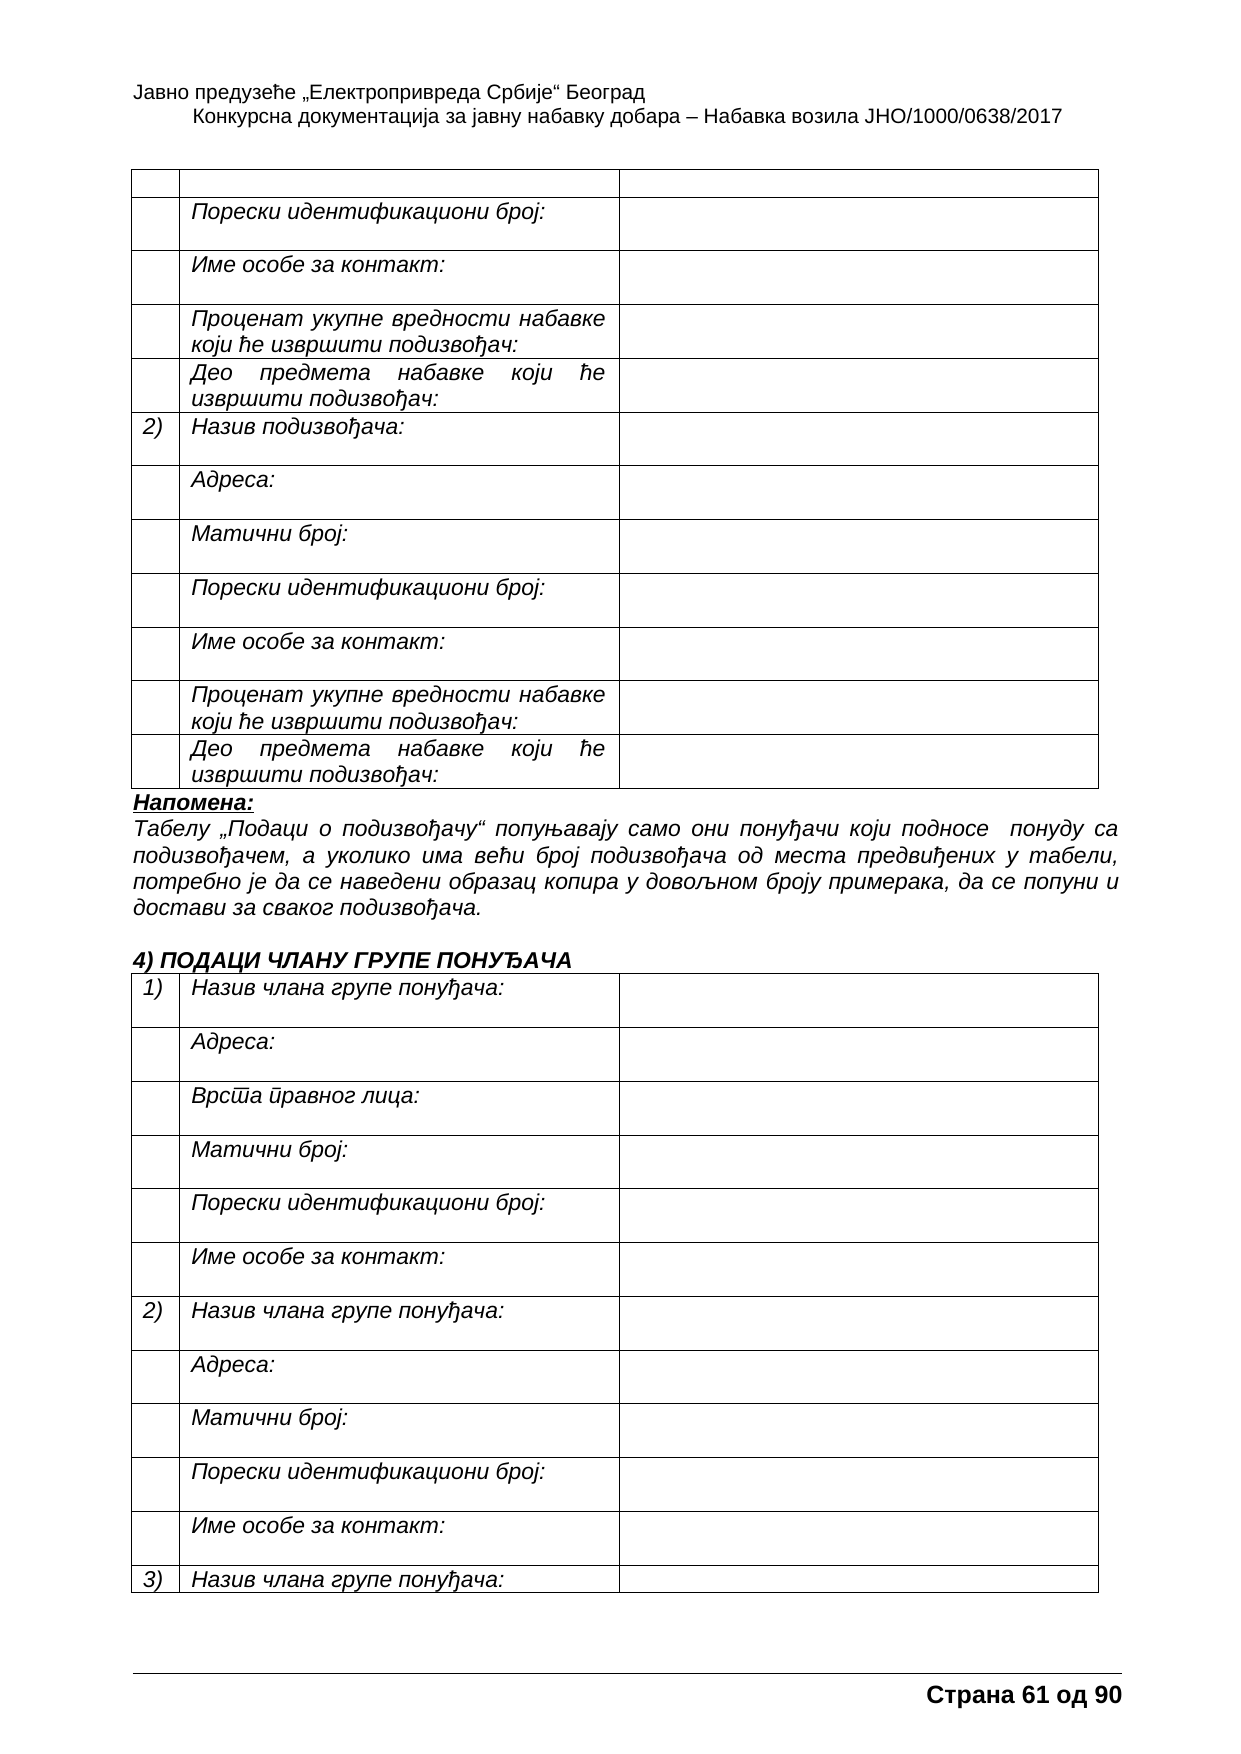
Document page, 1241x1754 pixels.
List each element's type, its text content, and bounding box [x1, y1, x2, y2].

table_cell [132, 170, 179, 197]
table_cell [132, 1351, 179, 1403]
text Табелу „Подаци о подизвођачу“ попуњавају само они понуђачи који подносе понуду са подизвођачем, а уколико има већи број подизвођача од места предвиђених у табели, потребно је да се наведени образац копира у довољном броју примерака, да се попуни и достави за сваког подизвођача. [133, 815, 1122, 921]
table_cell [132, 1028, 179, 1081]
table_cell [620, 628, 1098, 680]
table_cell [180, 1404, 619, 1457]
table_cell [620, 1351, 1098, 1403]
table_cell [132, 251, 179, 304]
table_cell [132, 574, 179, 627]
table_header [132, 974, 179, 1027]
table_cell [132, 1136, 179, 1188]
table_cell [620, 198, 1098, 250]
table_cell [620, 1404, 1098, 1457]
text Напомена: [133, 789, 1122, 815]
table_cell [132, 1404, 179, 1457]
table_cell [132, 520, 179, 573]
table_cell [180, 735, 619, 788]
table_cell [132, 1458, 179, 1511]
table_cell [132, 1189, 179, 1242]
text 4) ПОДАЦИ ЧЛАНУ ГРУПЕ ПОНУЂАЧА [133, 947, 1122, 973]
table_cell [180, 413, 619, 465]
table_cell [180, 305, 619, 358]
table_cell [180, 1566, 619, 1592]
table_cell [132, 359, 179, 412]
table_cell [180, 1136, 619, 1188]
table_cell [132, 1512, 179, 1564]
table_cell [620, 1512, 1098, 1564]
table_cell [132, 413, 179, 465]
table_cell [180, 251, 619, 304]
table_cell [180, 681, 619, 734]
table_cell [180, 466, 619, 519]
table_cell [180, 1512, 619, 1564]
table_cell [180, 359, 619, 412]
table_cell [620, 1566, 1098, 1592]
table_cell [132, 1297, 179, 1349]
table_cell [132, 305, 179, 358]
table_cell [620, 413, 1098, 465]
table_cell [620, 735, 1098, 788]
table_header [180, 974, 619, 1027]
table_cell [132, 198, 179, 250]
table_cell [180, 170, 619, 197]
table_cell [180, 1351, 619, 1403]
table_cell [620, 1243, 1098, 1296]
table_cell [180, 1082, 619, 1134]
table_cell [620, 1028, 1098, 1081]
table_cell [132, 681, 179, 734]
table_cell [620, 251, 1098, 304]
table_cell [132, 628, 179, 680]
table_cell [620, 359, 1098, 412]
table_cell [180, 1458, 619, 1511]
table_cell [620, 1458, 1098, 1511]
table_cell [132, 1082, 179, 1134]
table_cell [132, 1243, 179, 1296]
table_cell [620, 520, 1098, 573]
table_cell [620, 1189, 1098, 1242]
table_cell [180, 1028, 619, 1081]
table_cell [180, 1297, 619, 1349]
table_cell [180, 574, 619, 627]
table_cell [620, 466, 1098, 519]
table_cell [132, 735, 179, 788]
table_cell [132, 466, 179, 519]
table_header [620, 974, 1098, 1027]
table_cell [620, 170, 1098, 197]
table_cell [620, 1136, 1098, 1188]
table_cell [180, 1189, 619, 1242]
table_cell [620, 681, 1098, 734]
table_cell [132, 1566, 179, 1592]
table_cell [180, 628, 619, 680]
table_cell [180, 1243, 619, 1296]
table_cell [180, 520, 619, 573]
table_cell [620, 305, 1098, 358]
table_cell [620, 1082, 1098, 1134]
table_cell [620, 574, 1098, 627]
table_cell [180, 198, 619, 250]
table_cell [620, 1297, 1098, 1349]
